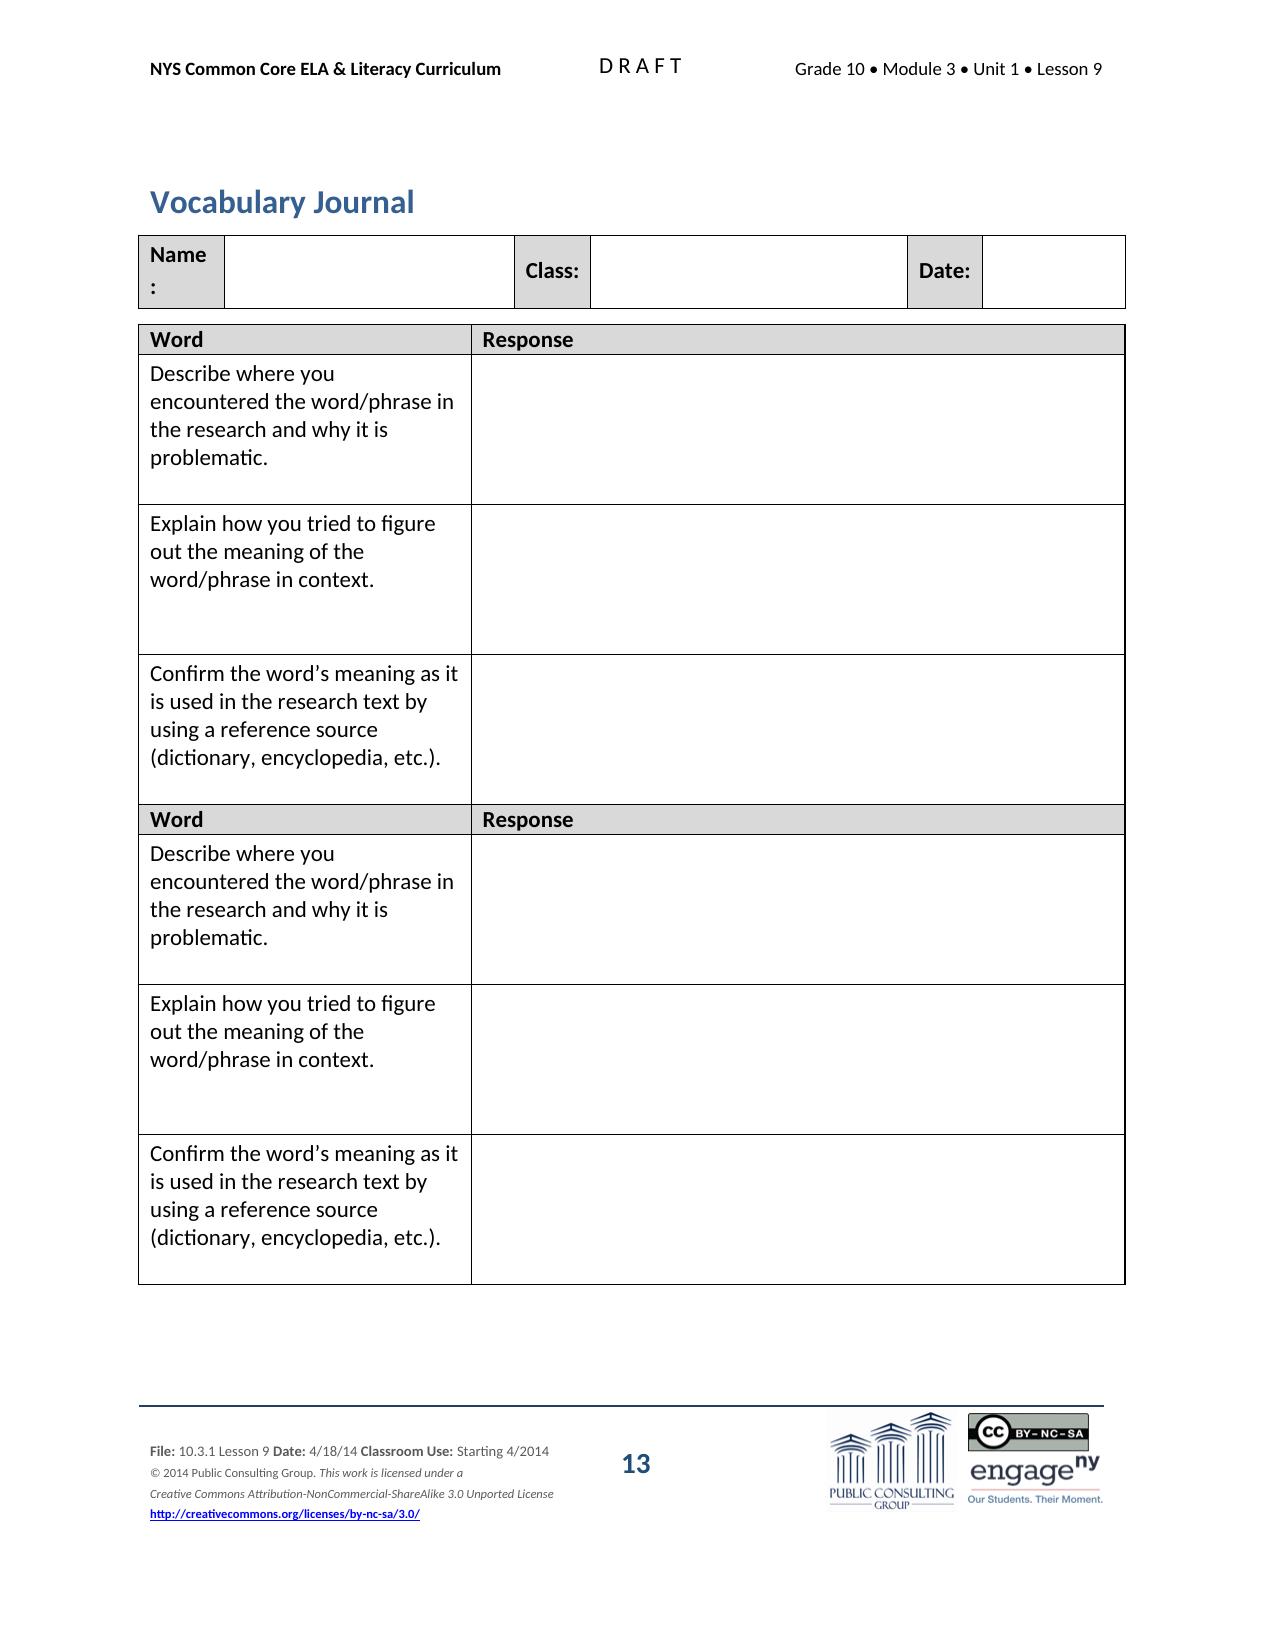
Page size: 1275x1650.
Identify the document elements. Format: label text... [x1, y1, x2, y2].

table_header [983, 236, 1125, 308]
table_header Class: [515, 236, 590, 308]
table_cell Word [139, 805, 471, 834]
table_cell [472, 835, 1124, 984]
table_header [591, 236, 907, 308]
table_cell Explain how you tried to figure out the meaning of the word/phrase in context. [139, 505, 471, 654]
picture [825, 1408, 1104, 1513]
table_header Response [472, 325, 1124, 354]
table_cell Describe where you encountered the word/phrase in the research and why it is problematic. [139, 835, 471, 984]
table_cell Describe where you encountered the word/phrase in the research and why it is problematic. [139, 355, 471, 504]
table_cell [472, 985, 1124, 1134]
table_cell Confirm the word’s meaning as it is used in the research text by using a reference source (dictionary, encyclopedia, etc.). [139, 1135, 471, 1284]
text Vocabulary Journal [150, 181, 1125, 222]
table_cell Explain how you tried to figure out the meaning of the word/phrase in context. [139, 985, 471, 1134]
table_header Word [139, 325, 471, 354]
table_header [225, 236, 514, 308]
table_cell Response [472, 805, 1124, 834]
table_cell [472, 355, 1124, 504]
table_cell Confirm the word’s meaning as it is used in the research text by using a reference source (dictionary, encyclopedia, etc.). [139, 655, 471, 804]
table_cell [472, 505, 1124, 654]
table_header Name: [139, 236, 224, 308]
table_cell [472, 1135, 1124, 1284]
table_cell [472, 655, 1124, 804]
table_header Date: [908, 236, 982, 308]
